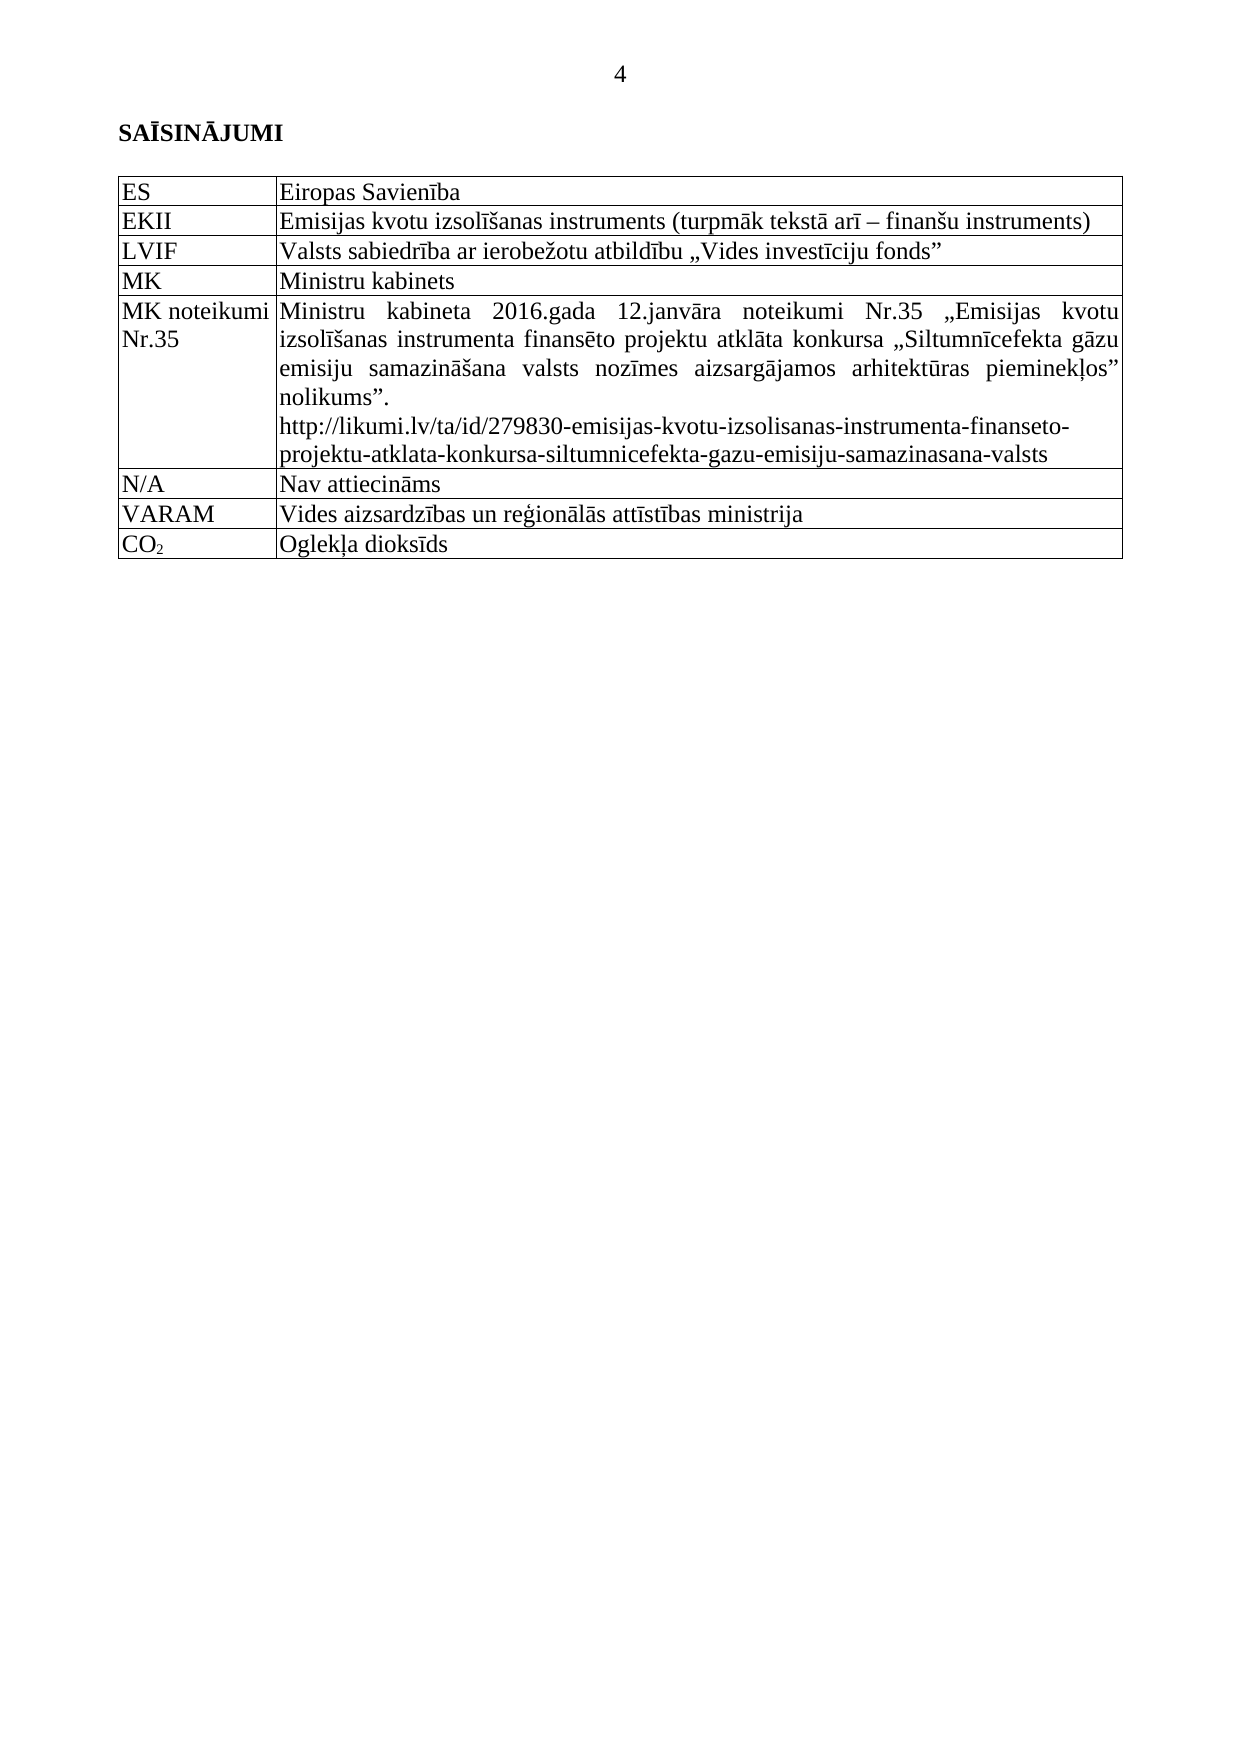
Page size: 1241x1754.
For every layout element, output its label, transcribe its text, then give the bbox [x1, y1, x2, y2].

table_cell CO2 [119, 529, 276, 558]
table_header ES [119, 177, 276, 205]
table_cell MK [119, 266, 276, 295]
table_cell Oglekļa dioksīds [277, 529, 1122, 558]
table_cell LVIF [119, 236, 276, 265]
table_cell Vides aizsardzības un reģionālās attīstības ministrija [277, 499, 1122, 528]
table_cell N/A [119, 469, 276, 498]
table_cell Emisijas kvotu izsolīšanas instruments (turpmāk tekstā arī – finanšu instruments) [277, 206, 1122, 235]
table_cell VARAM [119, 499, 276, 528]
table_cell Valsts sabiedrība ar ierobežotu atbildību „Vides investīciju fonds” [277, 236, 1122, 265]
table_header Eiropas Savienība [277, 177, 1122, 205]
table_cell EKII [119, 206, 276, 235]
subtitle SAĪSINĀJUMI [118, 118, 1122, 147]
table_cell Nav attiecināms [277, 469, 1122, 498]
table_cell Ministru kabinets [277, 266, 1122, 295]
table_cell MK noteikumi Nr.35 [119, 296, 276, 468]
table_cell Ministru kabineta 2016.gada 12.janvāra noteikumi Nr.35 „Emisijas kvotu izsolīšanas instrumenta finansēto projektu atklāta konkursa „Siltumnīcefekta gāzu emisiju samazināšana valsts nozīmes aizsargājamos arhitektūras pieminekļos” nolikums”. http://likumi.lv/ta/id/279830-emisijas-kvotu-izsolisanas-instrumenta-finanseto-projektu-atklata-konkursa-siltumnicefekta-gazu-emisiju-samazinasana-valsts [277, 296, 1122, 468]
